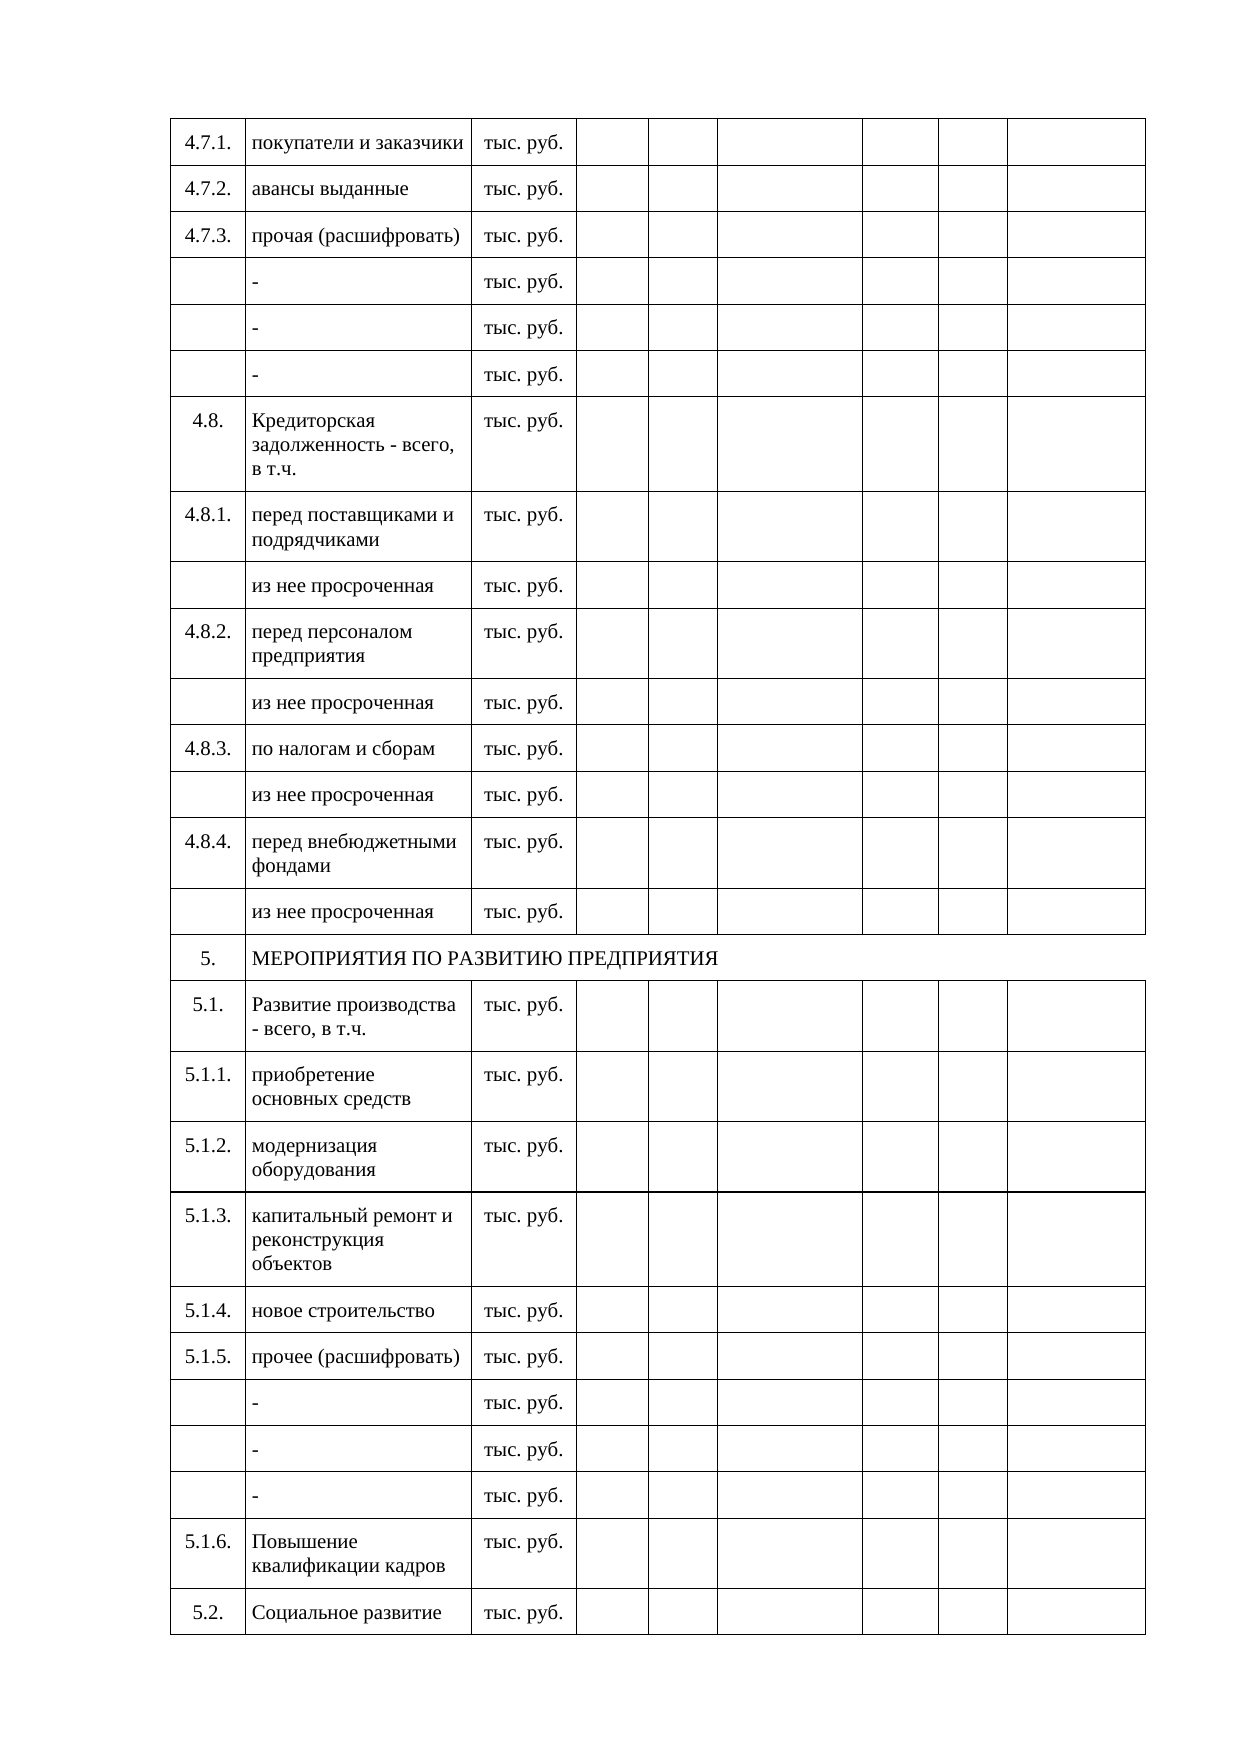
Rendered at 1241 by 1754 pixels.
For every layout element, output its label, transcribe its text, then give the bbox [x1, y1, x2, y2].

table_cell [863, 1589, 938, 1634]
table_cell [649, 1519, 717, 1588]
table_cell тыс. руб. [472, 1472, 576, 1518]
table_cell - [246, 258, 471, 303]
table_cell [718, 1122, 862, 1191]
table_cell капитальный ремонт и реконструкция объектов [246, 1193, 471, 1286]
table_cell [171, 562, 245, 607]
table_cell - [246, 1380, 471, 1425]
table_cell [1008, 166, 1145, 211]
table_cell [863, 1472, 938, 1518]
table_cell [171, 679, 245, 724]
table_cell [649, 397, 717, 491]
table_cell [718, 1589, 862, 1634]
table_cell [718, 212, 862, 257]
table_cell [649, 1193, 717, 1286]
table_cell [1008, 562, 1145, 607]
table_cell [718, 166, 862, 211]
table_cell [718, 818, 862, 887]
table_cell [649, 818, 717, 887]
table_cell [718, 725, 862, 771]
table_cell [577, 1122, 648, 1191]
table_cell [939, 1589, 1007, 1634]
table_cell [577, 981, 648, 1051]
table_cell [939, 1519, 1007, 1588]
table_cell [939, 1193, 1007, 1286]
table_cell [577, 1287, 648, 1332]
table_cell [939, 397, 1007, 491]
table_cell [649, 562, 717, 607]
table_cell тыс. руб. [472, 1122, 576, 1191]
table_cell [1008, 1380, 1145, 1425]
table_cell [718, 492, 862, 561]
table_cell [939, 1287, 1007, 1332]
table_cell тыс. руб. [472, 1519, 576, 1588]
table_cell Повышение квалификации кадров [246, 1519, 471, 1588]
table_cell [649, 1333, 717, 1378]
table_cell [649, 1380, 717, 1425]
table_cell [718, 772, 862, 817]
table_cell [939, 1380, 1007, 1425]
table_cell [718, 562, 862, 607]
table_cell [939, 772, 1007, 817]
table_cell [1008, 397, 1145, 491]
table_cell тыс. руб. [472, 1589, 576, 1634]
table_cell тыс. руб. [472, 725, 576, 771]
table_cell [939, 492, 1007, 561]
table_cell [1008, 258, 1145, 303]
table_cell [246, 1589, 471, 1634]
table_cell из нее просроченная [246, 679, 471, 724]
table_cell [577, 889, 648, 934]
table_cell [863, 609, 938, 678]
table_cell [863, 492, 938, 561]
table_cell 5.1.2. [171, 1122, 245, 1191]
table_cell [171, 351, 245, 396]
table_cell [1008, 1426, 1145, 1471]
table_cell [171, 1426, 245, 1471]
table_cell тыс. руб. [472, 1380, 576, 1425]
table_cell [863, 981, 938, 1051]
table_cell тыс. руб. [472, 1287, 576, 1332]
table_cell [1008, 981, 1145, 1051]
table_cell [939, 258, 1007, 303]
table_cell [577, 1426, 648, 1471]
table_cell [649, 258, 717, 303]
table_cell [1008, 1122, 1145, 1191]
table_cell [863, 1052, 938, 1121]
table_cell тыс. руб. [472, 258, 576, 303]
table_cell [649, 725, 717, 771]
table_cell [863, 1193, 938, 1286]
table_cell [718, 1333, 862, 1378]
table_cell [577, 1333, 648, 1378]
table_cell [649, 212, 717, 257]
table_cell [718, 1193, 862, 1286]
table_cell 4.8.3. [171, 725, 245, 771]
table_cell [1008, 725, 1145, 771]
table_cell [649, 1122, 717, 1191]
table_cell МЕРОПРИЯТИЯ ПО РАЗВИТИЮ ПРЕДПРИЯТИЯ [246, 935, 1145, 980]
table_cell [577, 679, 648, 724]
table_cell [718, 1380, 862, 1425]
table_cell [577, 609, 648, 678]
table_cell [939, 119, 1007, 164]
table_cell [939, 1426, 1007, 1471]
table_cell [577, 562, 648, 607]
table_cell [939, 1122, 1007, 1191]
table_cell [863, 1333, 938, 1378]
table_cell [577, 772, 648, 817]
table_cell [863, 351, 938, 396]
table_cell [649, 351, 717, 396]
table_cell 5.2. [171, 1589, 245, 1634]
table_cell [863, 119, 938, 164]
table_cell тыс. руб. [472, 1193, 576, 1286]
table_cell [939, 818, 1007, 887]
table_cell [939, 166, 1007, 211]
table_cell перед внебюджетными фондами [246, 818, 471, 887]
table_cell [863, 772, 938, 817]
table_cell [1008, 305, 1145, 350]
table_cell тыс. руб. [472, 351, 576, 396]
table_cell [939, 562, 1007, 607]
table_cell [863, 397, 938, 491]
table_cell [939, 1333, 1007, 1378]
table_cell [718, 889, 862, 934]
table_cell [577, 119, 648, 164]
table_cell прочая (расшифровать) [246, 212, 471, 257]
table_cell [1008, 1472, 1145, 1518]
table_cell тыс. руб. [472, 1333, 576, 1378]
table_cell Развитие производства - всего, в т.ч. [246, 981, 471, 1051]
table_cell [1008, 1589, 1145, 1634]
table_cell тыс. руб. [472, 772, 576, 817]
table_cell [718, 1472, 862, 1518]
table_cell [718, 1287, 862, 1332]
table_cell приобретение основных средств [246, 1052, 471, 1121]
table_cell [649, 492, 717, 561]
table_cell [1008, 1193, 1145, 1286]
table_cell [577, 351, 648, 396]
table_cell [718, 679, 862, 724]
table_cell [1008, 818, 1145, 887]
table_cell тыс. руб. [472, 119, 576, 164]
table_cell [649, 1472, 717, 1518]
table_cell [577, 1589, 648, 1634]
table_cell 4.8.2. [171, 609, 245, 678]
table_cell [649, 166, 717, 211]
table_cell [1008, 1519, 1145, 1588]
table_cell [863, 166, 938, 211]
table_cell [1008, 609, 1145, 678]
table_cell перед поставщиками и подрядчиками [246, 492, 471, 561]
table_cell - [246, 305, 471, 350]
table_cell [577, 1519, 648, 1588]
table_cell [718, 305, 862, 350]
table_cell [649, 119, 717, 164]
table_cell [718, 609, 862, 678]
table_cell [649, 1287, 717, 1332]
table_cell новое строительство [246, 1287, 471, 1332]
table_cell 4.7.3. [171, 212, 245, 257]
table_cell тыс. руб. [472, 1052, 576, 1121]
table_cell [171, 305, 245, 350]
table_cell 5.1.6. [171, 1519, 245, 1588]
table_cell [1008, 119, 1145, 164]
table_cell [718, 1426, 862, 1471]
table_cell [577, 212, 648, 257]
table_cell из нее просроченная [246, 772, 471, 817]
table_cell 4.7.2. [171, 166, 245, 211]
table_cell [649, 772, 717, 817]
table_cell [939, 981, 1007, 1051]
table_cell авансы выданные [246, 166, 471, 211]
table_cell тыс. руб. [472, 492, 576, 561]
table_cell [863, 1380, 938, 1425]
table_cell модернизация оборудования [246, 1122, 471, 1191]
table_cell 5.1. [171, 981, 245, 1051]
table_cell 4.8.4. [171, 818, 245, 887]
table_cell [649, 609, 717, 678]
table_cell покупатели и заказчики [246, 119, 471, 164]
table_cell 4.8.1. [171, 492, 245, 561]
table_cell [649, 1589, 717, 1634]
table_cell 5.1.1. [171, 1052, 245, 1121]
table_cell [863, 1426, 938, 1471]
table_cell [863, 1122, 938, 1191]
table_cell [939, 1052, 1007, 1121]
table_cell тыс. руб. [472, 818, 576, 887]
table_cell [649, 305, 717, 350]
table_cell [577, 725, 648, 771]
table_cell [718, 981, 862, 1051]
table_cell [577, 166, 648, 211]
table_cell тыс. руб. [472, 609, 576, 678]
table_cell тыс. руб. [472, 212, 576, 257]
table_cell тыс. руб. [472, 1426, 576, 1471]
table_cell [171, 258, 245, 303]
table_cell [577, 258, 648, 303]
table_cell [577, 305, 648, 350]
table_cell 5.1.4. [171, 1287, 245, 1332]
table_cell [577, 818, 648, 887]
table_cell из нее просроченная [246, 562, 471, 607]
table_cell [863, 258, 938, 303]
table_cell [577, 1472, 648, 1518]
table_cell [577, 492, 648, 561]
table_cell прочее (расшифровать) [246, 1333, 471, 1378]
table_cell [863, 679, 938, 724]
table_cell [649, 679, 717, 724]
table_cell тыс. руб. [472, 166, 576, 211]
table_cell [171, 889, 245, 934]
table_cell 4.7.1. [171, 119, 245, 164]
table_cell [939, 609, 1007, 678]
table_cell [171, 1472, 245, 1518]
table_cell тыс. руб. [472, 889, 576, 934]
table_cell - [246, 1472, 471, 1518]
table_cell перед персоналом предприятия [246, 609, 471, 678]
table_cell [649, 1426, 717, 1471]
table_cell 5. [171, 935, 245, 980]
table_cell [863, 212, 938, 257]
table_cell [1008, 679, 1145, 724]
table_cell [577, 397, 648, 491]
table_cell [577, 1380, 648, 1425]
table_cell [939, 212, 1007, 257]
table_cell - [246, 1426, 471, 1471]
table_cell 5.1.5. [171, 1333, 245, 1378]
table_cell [649, 1052, 717, 1121]
table_cell [577, 1193, 648, 1286]
table_cell [863, 305, 938, 350]
table_cell [863, 889, 938, 934]
table_cell тыс. руб. [472, 562, 576, 607]
table_cell [1008, 889, 1145, 934]
table_cell [863, 1519, 938, 1588]
table_cell [171, 772, 245, 817]
table_cell по налогам и сборам [246, 725, 471, 771]
table_cell [863, 818, 938, 887]
table_cell [1008, 1333, 1145, 1378]
table_cell - [246, 351, 471, 396]
table_cell [171, 1380, 245, 1425]
table_cell тыс. руб. [472, 981, 576, 1051]
table_cell [718, 119, 862, 164]
table_cell тыс. руб. [472, 397, 576, 491]
table_cell тыс. руб. [472, 679, 576, 724]
table_cell [939, 889, 1007, 934]
table_cell [939, 679, 1007, 724]
table_cell [718, 258, 862, 303]
table_cell [1008, 492, 1145, 561]
table_cell 5.1.3. [171, 1193, 245, 1286]
table_cell [939, 725, 1007, 771]
table_cell [649, 981, 717, 1051]
table_cell тыс. руб. [472, 305, 576, 350]
table_cell [1008, 351, 1145, 396]
table_cell [1008, 1287, 1145, 1332]
table_cell [718, 351, 862, 396]
table_cell [939, 305, 1007, 350]
table_cell 4.8. [171, 397, 245, 491]
table_cell из нее просроченная [246, 889, 471, 934]
table_cell [718, 397, 862, 491]
table_cell [1008, 212, 1145, 257]
table_cell [577, 1052, 648, 1121]
table_cell [718, 1052, 862, 1121]
table_cell [863, 562, 938, 607]
table_cell [863, 1287, 938, 1332]
table_cell [649, 889, 717, 934]
table_cell Кредиторская задолженность - всего, в т.ч. [246, 397, 471, 491]
table_cell [1008, 1052, 1145, 1121]
table_cell [863, 725, 938, 771]
table_cell [1008, 772, 1145, 817]
table_cell [718, 1519, 862, 1588]
table_cell [939, 1472, 1007, 1518]
table_cell [939, 351, 1007, 396]
